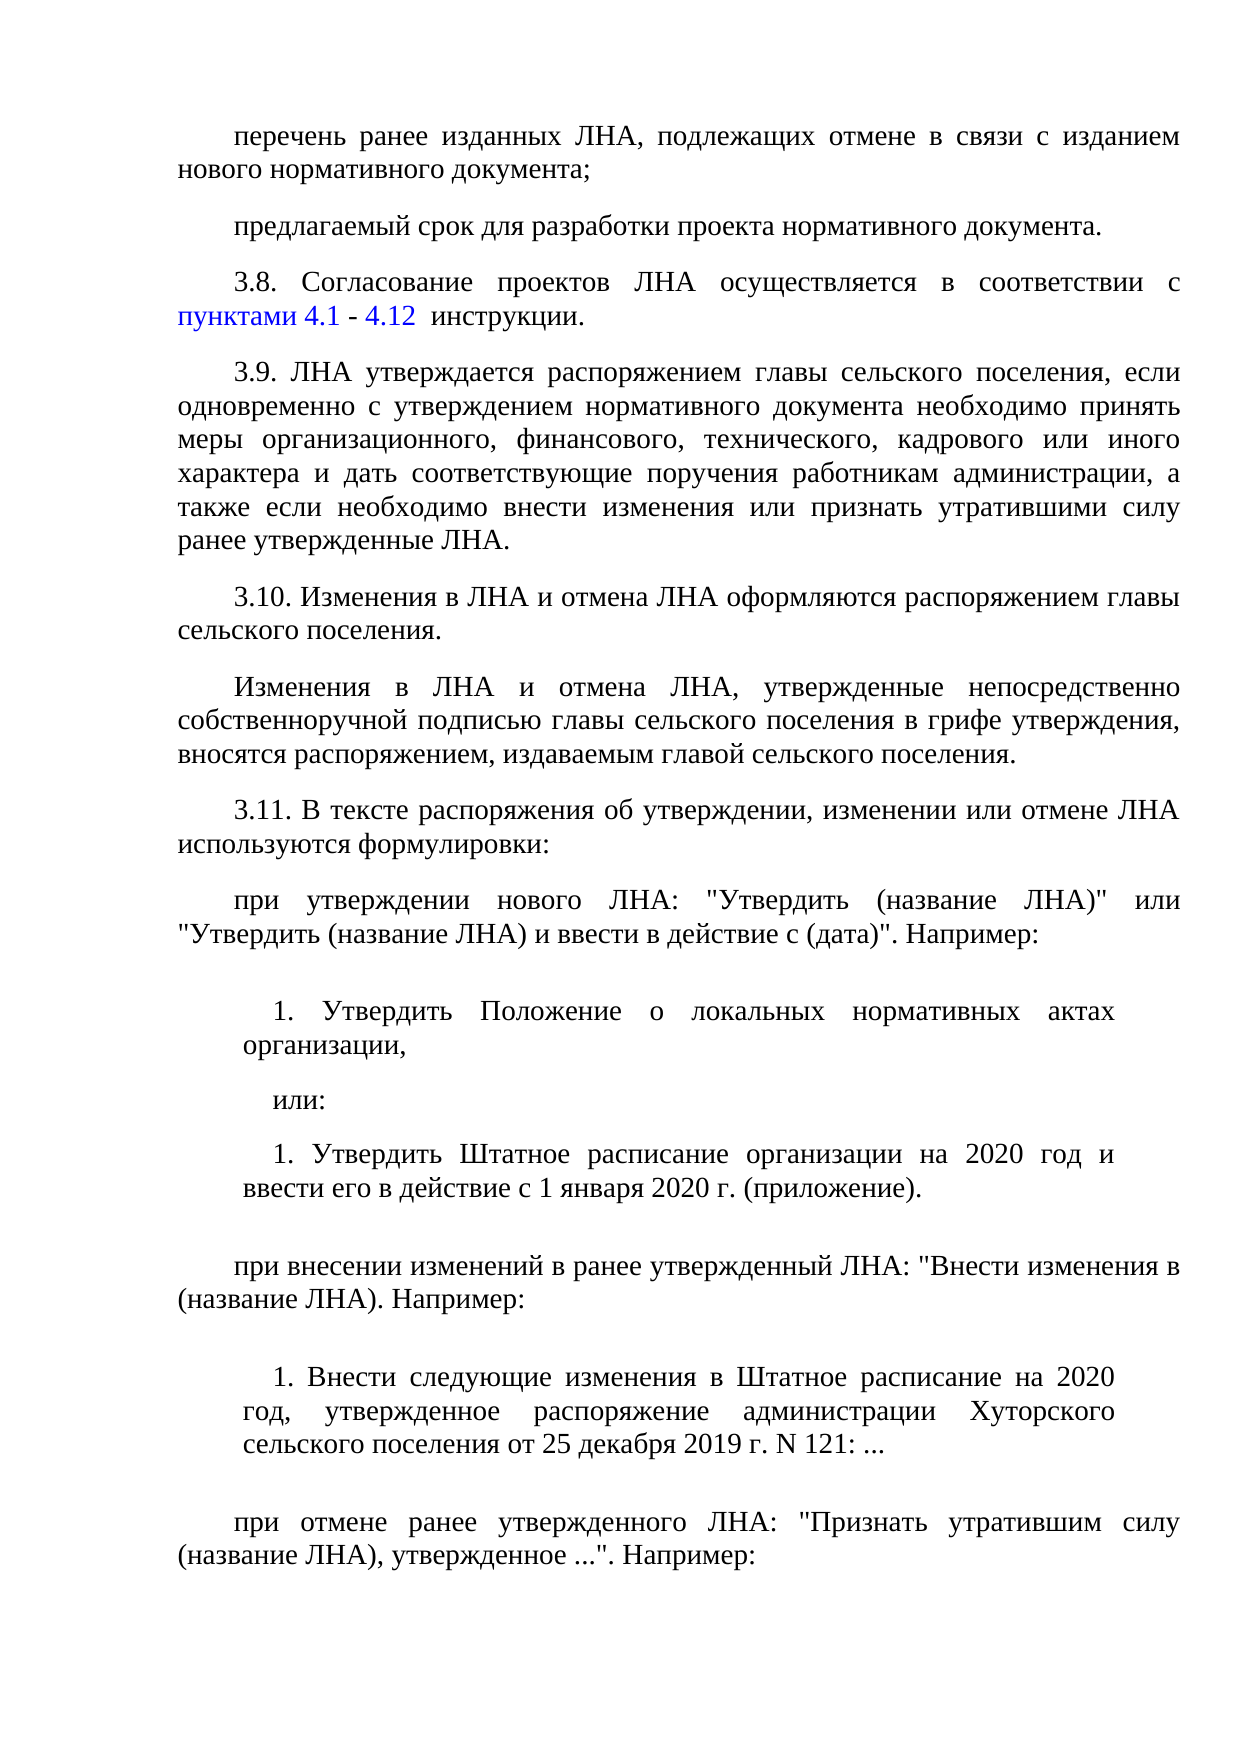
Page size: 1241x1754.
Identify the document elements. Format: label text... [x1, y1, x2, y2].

table_header 1. Утвердить Положение о локальных нормативных актах организации, [177, 983, 1122, 1071]
text при утверждении нового ЛНА: "Утвердить (название ЛНА)" или "Утвердить (название ЛНА) и ввести в действие с (дата)". Например: [177, 882, 1181, 949]
text предлагаемый срок для разработки проекта нормативного документа. [177, 208, 1181, 242]
table_header 1. Внести следующие изменения в Штатное расписание на 2020 год, утвержденное распоряжение администрации Хуторского сельского поселения от 25 декабря 2019 г. N 121: ... [177, 1349, 1122, 1470]
text при внесении изменений в ранее утвержденный ЛНА: "Внести изменения в (название ЛНА). Например: [177, 1248, 1181, 1315]
text при отмене ранее утвержденного ЛНА: "Признать утратившим силу (название ЛНА), утвержденное ...". Например: [177, 1504, 1181, 1571]
text 3.11. В тексте распоряжения об утверждении, изменении или отмене ЛНА используются формулировки: [177, 792, 1181, 859]
text 3.10. Изменения в ЛНА и отмена ЛНА оформляются распоряжением главы сельского поселения. [177, 579, 1181, 646]
table_cell 1. Утвердить Штатное расписание организации на 2020 год и ввести его в действие с 1 января 2020 г. (приложение). [177, 1126, 1122, 1214]
text Изменения в ЛНА и отмена ЛНА, утвержденные непосредственно собственноручной подписью главы сельского поселения в грифе утверждения, вносятся распоряжением, издаваемым главой сельского поселения. [177, 669, 1181, 769]
table_cell или: [177, 1071, 1122, 1126]
text перечень ранее изданных ЛНА, подлежащих отмене в связи с изданием нового нормативного документа; [177, 118, 1181, 185]
text 3.9. ЛНА утверждается распоряжением главы сельского поселения, если одновременно с утверждением нормативного документа необходимо принять меры организационного, финансового, технического, кадрового или иного характера и дать соответствующие поручения работникам администрации, а также если необходимо внести изменения или признать утратившими силу ранее утвержденные ЛНА. [177, 354, 1181, 556]
text 3.8. Согласование проектов ЛНА осуществляется в соответствии с пунктами 4.1 - 4.12 инструкции. [177, 264, 1181, 332]
